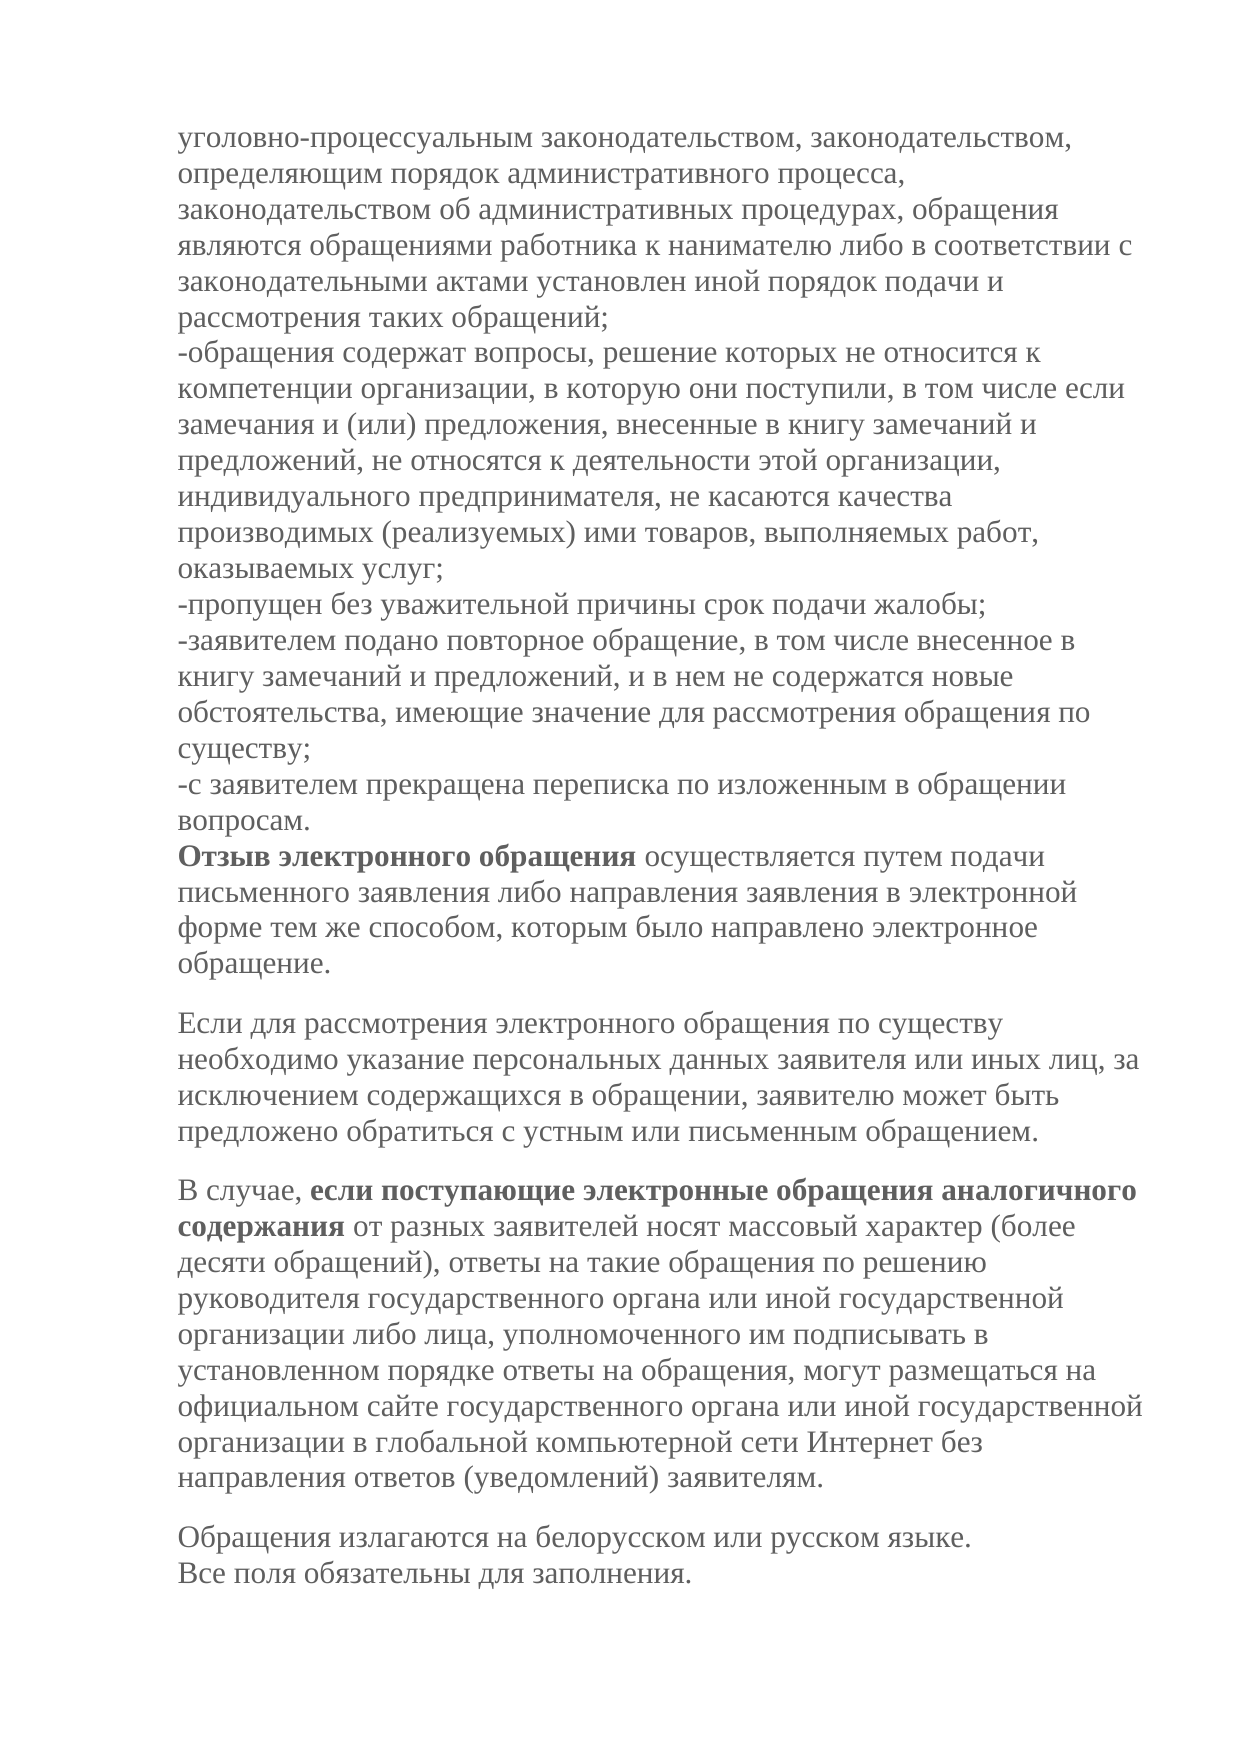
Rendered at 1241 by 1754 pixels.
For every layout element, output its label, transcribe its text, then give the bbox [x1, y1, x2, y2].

text В случае, если поступающие электронные обращения аналогичного содержания от разных заявителей носят массовый характер (более десяти обращений), ответы на такие обращения по решению руководителя государственного органа или иной государственной организации либо лица, уполномоченного им подписывать в установленном порядке ответы на обращения, могут размещаться на официальном сайте государственного органа или иной государственной организации в глобальной компьютерной сети Интернет без направления ответов (уведомлений) заявителям. [177, 1171, 1152, 1495]
text -пропущен без уважительной причины срок подачи жалобы; [177, 585, 1152, 621]
text -заявителем подано повторное обращение, в том числе внесенное в книгу замечаний и предложений, и в нем не содержатся новые обстоятельства, имеющие значение для рассмотрения обращения по существу; [177, 621, 1152, 765]
text Обращения излагаются на белорусском или русском языке. Все поля обязательны для заполнения. [177, 1518, 1152, 1590]
text -с заявителем прекращена переписка по изложенным в обращении вопросам. [177, 765, 1152, 837]
text Если для рассмотрения электронного обращения по существу необходимо указание персональных данных заявителя или иных лиц, за исключением содержащихся в обращении, заявителю может быть предложено обратиться с устным или письменным обращением. [177, 1004, 1152, 1148]
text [177, 118, 1152, 334]
text Отзыв электронного обращения осуществляется путем подачи письменного заявления либо направления заявления в электронной форме тем же способом, которым было направлено электронное обращение. [177, 837, 1152, 981]
text -обращения содержат вопросы, решение которых не относится к компетенции организации, в которую они поступили, в том числе если замечания и (или) предложения, внесенные в книгу замечаний и предложений, не относятся к деятельности этой организации, индивидуального предпринимателя, не касаются качества производимых (реализуемых) ими товаров, выполняемых работ, оказываемых услуг; [177, 334, 1152, 585]
